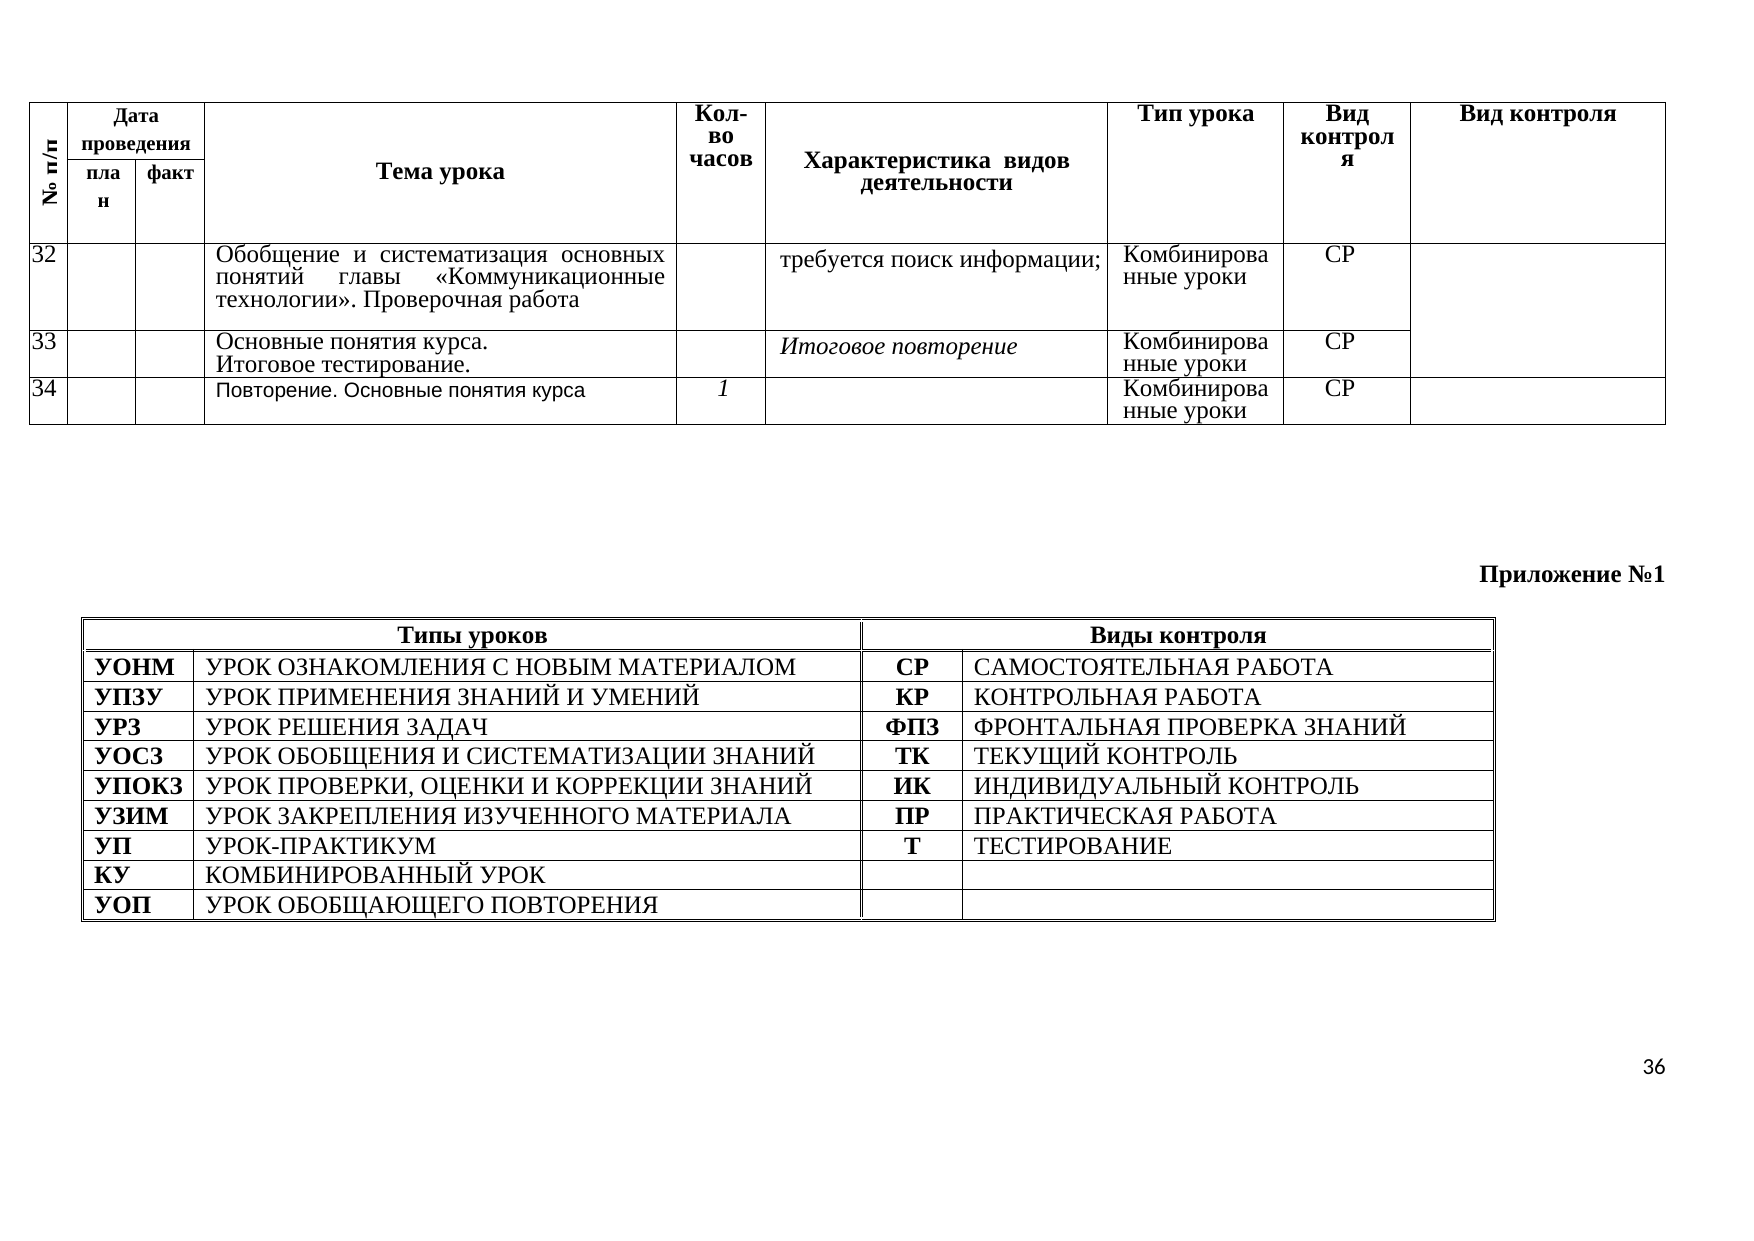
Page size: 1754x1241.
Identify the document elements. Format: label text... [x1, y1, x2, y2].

table_cell ТЕСТИРОВАНИЕ [963, 831, 1493, 859]
table_header Вид контроля [1284, 103, 1410, 243]
table_cell Итоговое повторение [766, 331, 1107, 377]
table_cell СР [1284, 244, 1410, 330]
table_cell 32. [30, 244, 67, 330]
table_cell УЗИМ [84, 801, 193, 830]
table_cell 1 [677, 378, 765, 424]
table_cell Повторение. Основные понятия курса [205, 378, 676, 424]
table_cell [677, 244, 765, 330]
table_cell УРОК ПРИМЕНЕНИЯ ЗНАНИЙ И УМЕНИЙ [194, 682, 860, 711]
table_cell САМОСТОЯТЕЛЬНАЯ РАБОТА [963, 649, 1494, 681]
table_header № п/п [30, 103, 67, 243]
table_cell ПРАКТИЧЕСКАЯ РАБОТА [963, 801, 1493, 830]
table_cell ФРОНТАЛЬНАЯ ПРОВЕРКА ЗНАНИЙ [963, 712, 1493, 740]
table_cell ПР [863, 801, 962, 830]
table_cell УРОК ОЗНАКОМЛЕНИЯ С НОВЫМ МАТЕРИАЛОМ [194, 652, 860, 681]
table_cell [68, 378, 135, 424]
table_cell [68, 331, 135, 377]
table_cell УРОК ОБОБЩАЮЩЕГО ПОВТОРЕНИЯ [194, 890, 862, 919]
text Приложение №1 [29, 559, 1665, 588]
table_cell [766, 378, 1107, 424]
table_cell [862, 890, 962, 919]
table_cell Основные понятия курса. Итоговое тестирование. [205, 331, 676, 377]
table_cell УП [84, 831, 193, 859]
table_cell 34 [30, 378, 67, 424]
table_cell Т [863, 831, 962, 859]
table_cell УРОК РЕШЕНИЯ ЗАДАЧ [194, 712, 860, 740]
table_cell [136, 331, 204, 377]
table_cell УРОК ЗАКРЕПЛЕНИЯ ИЗУЧЕННОГО МАТЕРИАЛА [194, 801, 860, 830]
table_cell КУ [84, 861, 193, 889]
table_cell Обобщение и систематизация основных понятий главы «Коммуникационные технологии». Проверочная работа [205, 244, 676, 330]
table_cell КР [863, 682, 962, 711]
table_cell [68, 244, 135, 330]
table_header Дата проведения [68, 103, 204, 159]
table_cell УПОКЗ [84, 771, 193, 800]
table_cell УПЗУ [84, 682, 193, 711]
table_cell [136, 244, 204, 330]
table_header Тип урока [1108, 103, 1283, 243]
table_cell [963, 890, 1493, 919]
table_cell Комбинированные уроки [1108, 378, 1283, 424]
table_cell ФПЗ [863, 712, 962, 740]
table_header Характеристика видов деятельности [766, 103, 1107, 243]
table_cell УОСЗ [84, 741, 193, 770]
table_cell [677, 331, 765, 377]
table_cell УРОК ОБОБЩЕНИЯ И СИСТЕМАТИЗАЦИИ ЗНАНИЙ [194, 741, 860, 770]
table_cell Комбинированные уроки [1108, 331, 1283, 377]
table_cell УРОК ПРОВЕРКИ, ОЦЕНКИ И КОРРЕКЦИИ ЗНАНИЙ [194, 771, 860, 800]
table_header Тема урока [205, 103, 676, 243]
table_cell ТК [863, 741, 962, 770]
table_cell СР [1284, 378, 1410, 424]
table_cell факт [136, 160, 204, 243]
table_cell КОМБИНИРОВАННЫЙ УРОК [194, 861, 860, 889]
table_cell ИК [863, 771, 962, 800]
table_cell [136, 378, 204, 424]
table_cell Комбинированные уроки [1108, 244, 1283, 330]
table_cell СР [863, 652, 962, 681]
table_cell СР [1284, 331, 1410, 377]
table_cell [1411, 378, 1665, 424]
table_cell УРОК-ПРАКТИКУМ [194, 831, 860, 859]
table_header Кол-во часов [677, 103, 765, 243]
table_cell УРЗ [84, 712, 193, 740]
table_cell 33. [30, 331, 67, 377]
table_cell [863, 861, 962, 889]
table_cell УОП [84, 890, 193, 919]
table_cell КОНТРОЛЬНАЯ РАБОТА [963, 682, 1493, 711]
table_cell ИНДИВИДУАЛЬНЫЙ КОНТРОЛЬ [963, 771, 1493, 800]
table_cell ТЕКУЩИЙ КОНТРОЛЬ [963, 741, 1493, 770]
table_header Типы уроков [83, 618, 862, 649]
table_header Вид контроля [1411, 103, 1665, 243]
table_cell УОНМ [83, 649, 193, 681]
table_cell план [68, 160, 135, 243]
table_cell [963, 861, 1493, 889]
